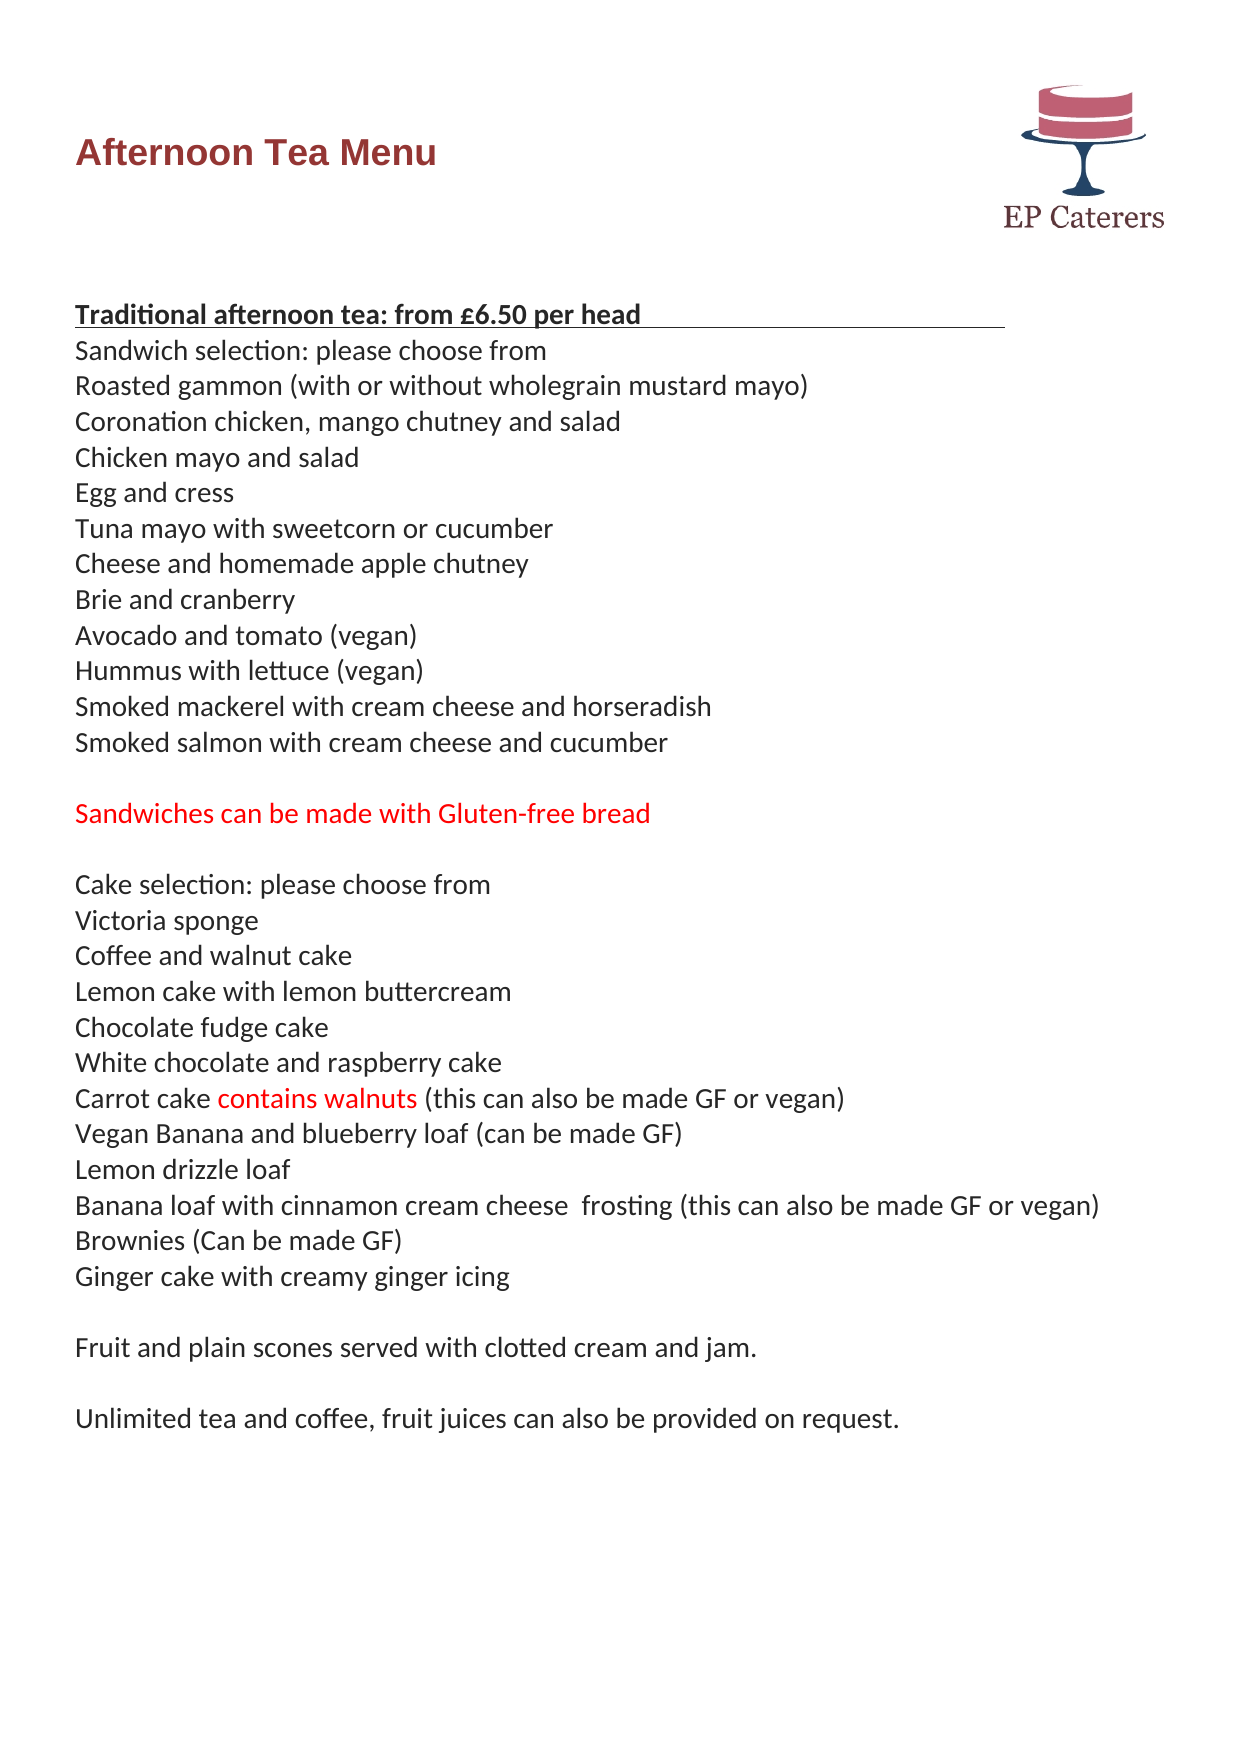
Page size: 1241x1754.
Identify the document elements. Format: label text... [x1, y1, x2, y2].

table_header Afternoon Tea Menu [63, 116, 957, 296]
text Roasted gammon (with or without wholegrain mustard mayo) [75, 367, 1165, 403]
text Lemon drizzle loaf [75, 1151, 1165, 1187]
text Hummus with lettuce (vegan) [75, 652, 1165, 688]
text Cheese and homemade apple chutney [75, 546, 1165, 581]
picture [1001, 75, 1166, 239]
text Cake selection: please choose from [75, 866, 1165, 902]
text Sandwich selection: please choose from [75, 332, 1165, 367]
text Chocolate fudge cake [75, 1009, 1165, 1044]
text Unlimited tea and coffee, fruit juices can also be provided on request. [75, 1401, 1165, 1436]
text Ginger cake with creamy ginger icing [75, 1258, 1165, 1294]
text Chicken mayo and salad [75, 439, 1165, 474]
text Coffee and walnut cake [75, 937, 1165, 973]
text Sandwiches can be made with Gluten-free bread [75, 795, 1165, 831]
text Lemon cake with lemon buttercream [75, 973, 1165, 1009]
text Brownies (Can be made GF) [75, 1222, 1165, 1258]
text Vegan Banana and blueberry loaf (can be made GF) [75, 1116, 1165, 1151]
text Avocado and tomato (vegan) [75, 617, 1165, 652]
text Traditional afternoon tea: from £6.50 per head [75, 296, 1165, 332]
text Brie and cranberry [75, 581, 1165, 617]
text Carrot cake contains walnuts (this can also be made GF or vegan) [75, 1080, 1165, 1116]
text Egg and cress [75, 474, 1165, 510]
text White chocolate and raspberry cake [75, 1044, 1165, 1080]
text Victoria sponge [75, 902, 1165, 937]
text Tuna mayo with sweetcorn or cucumber [75, 510, 1165, 546]
text Banana loaf with cinnamon cream cheese frosting (this can also be made GF or vegan) [75, 1187, 1165, 1222]
text Coronation chicken, mango chutney and salad [75, 403, 1165, 439]
text Fruit and plain scones served with clotted cream and jam. [75, 1329, 1165, 1365]
text Smoked mackerel with cream cheese and horseradish [75, 688, 1165, 724]
text Smoked salmon with cream cheese and cucumber [75, 724, 1165, 759]
